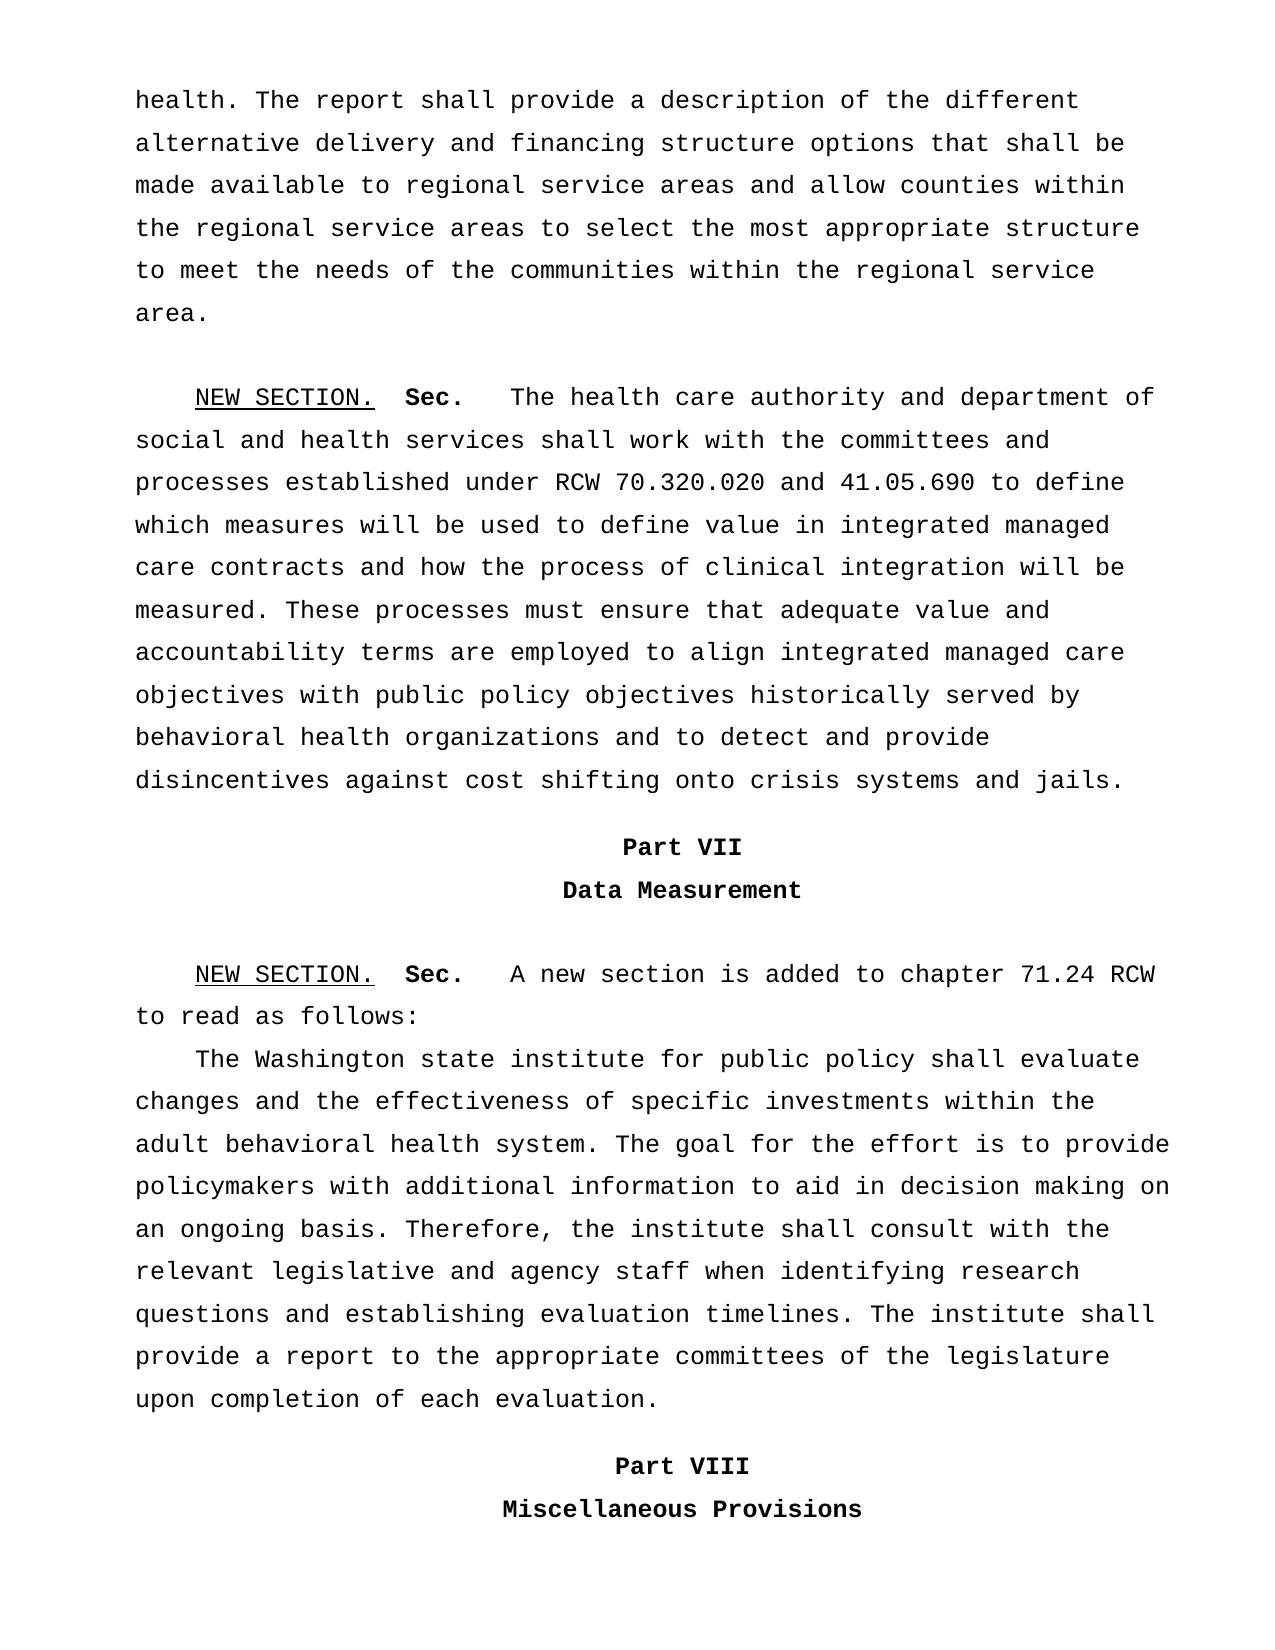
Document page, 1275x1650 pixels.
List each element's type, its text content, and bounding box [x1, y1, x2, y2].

text NEW SECTION. Sec. The health care authority and department of social and health services shall work with the committees and processes established under RCW 70.320.020 and 41.05.690 to define which measures will be used to define value in integrated managed care contracts and how the process of clinical integration will be measured. These processes must ensure that adequate value and accountability terms are employed to align integrated managed care objectives with public policy objectives historically served by behavioral health organizations and to detect and provide disincentives against cost shifting onto crisis systems and jails. [135, 372, 1170, 797]
text Miscellaneous Provisions [135, 1483, 1170, 1526]
text Data Measurement [135, 864, 1170, 907]
text Part VII [135, 822, 1170, 864]
text NEW SECTION. Sec. A new section is added to chapter 71.24 RCW to read as follows: [135, 948, 1170, 1033]
text Part VIII [135, 1441, 1170, 1483]
text The Washington state institute for public policy shall evaluate changes and the effectiveness of specific investments within the adult behavioral health system. The goal for the effort is to provide policymakers with additional information to aid in decision making on an ongoing basis. Therefore, the institute shall consult with the relevant legislative and agency staff when identifying research questions and establishing evaluation timelines. The institute shall provide a report to the appropriate committees of the legislature upon completion of each evaluation. [135, 1033, 1170, 1416]
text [135, 75, 1170, 330]
